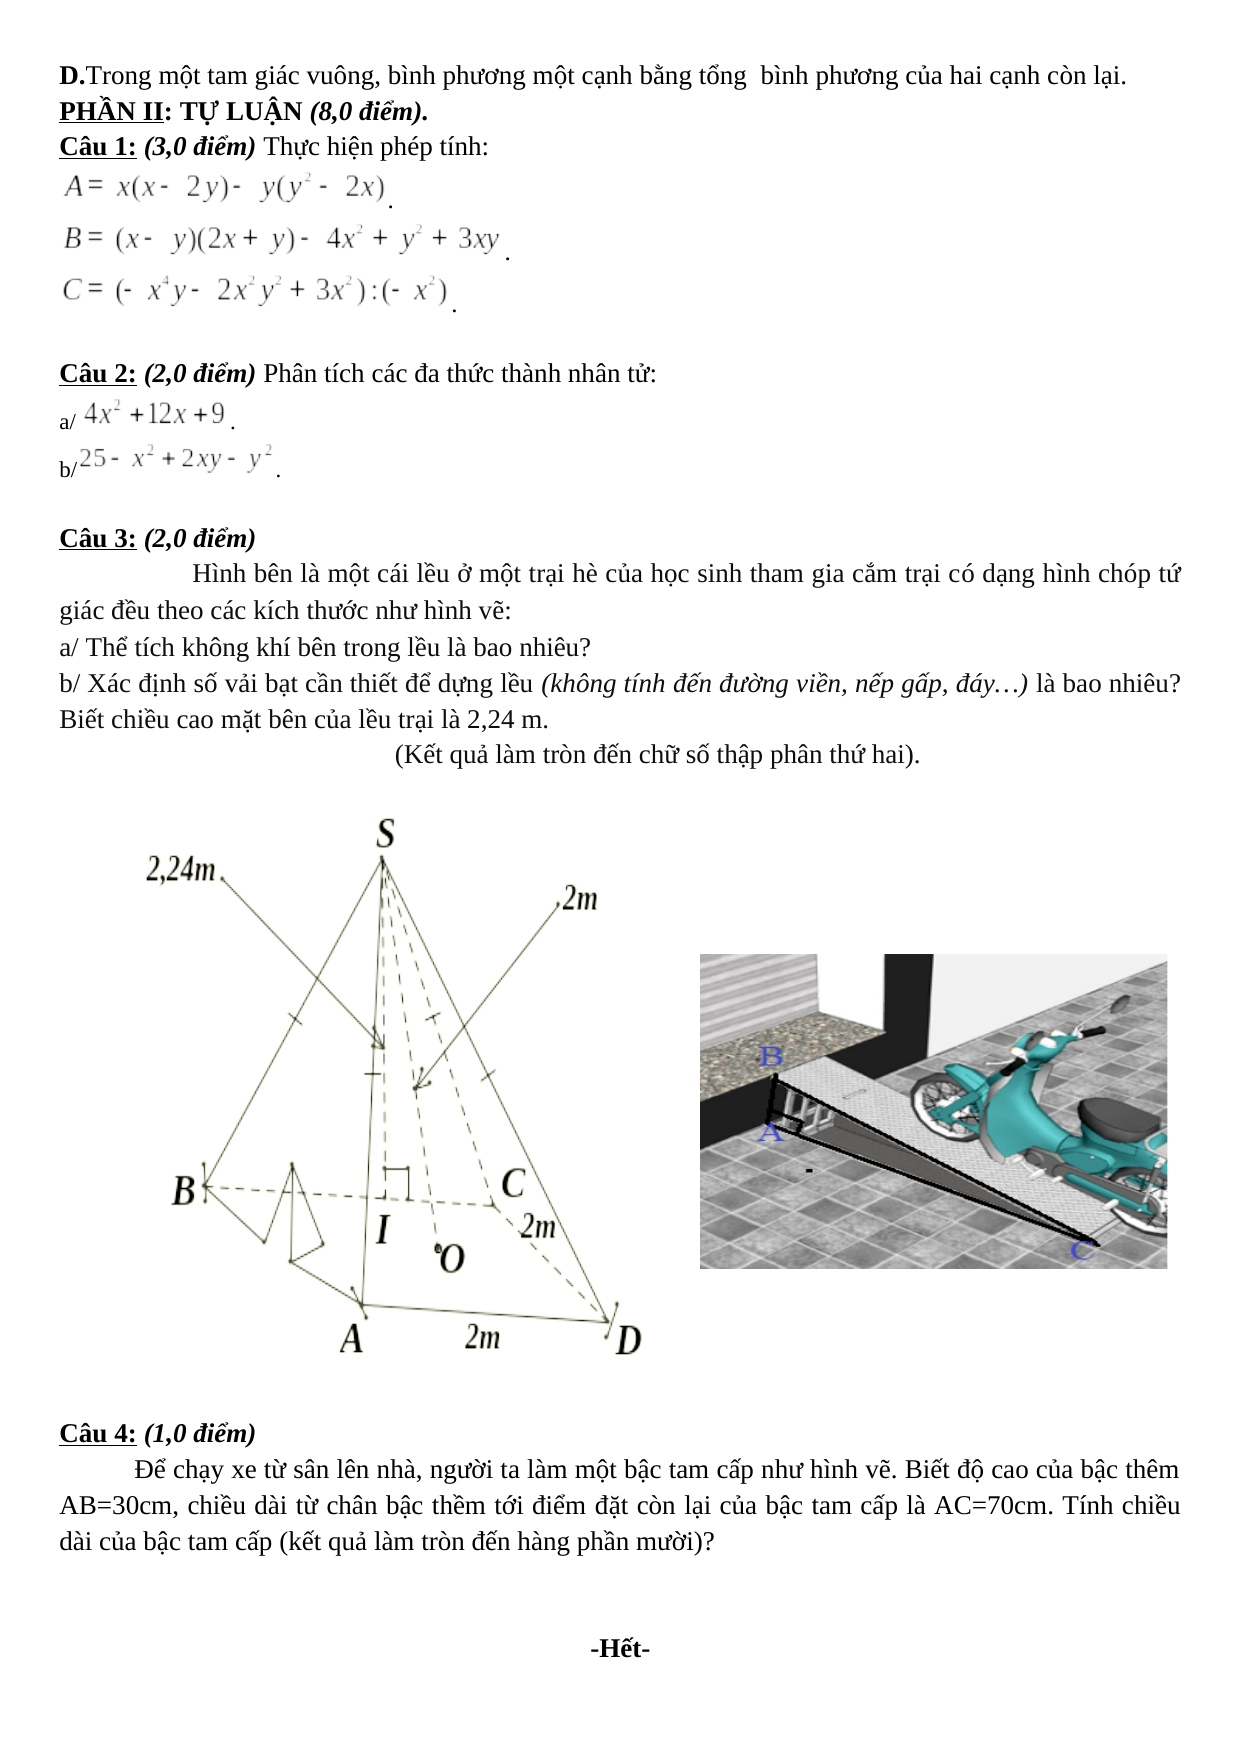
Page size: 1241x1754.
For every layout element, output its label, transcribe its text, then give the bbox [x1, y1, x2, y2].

text Câu 2: (2,0 điểm) Phân tích các đa thức thành nhân tử: [59, 358, 1181, 389]
text (Kết quả làm tròn đến chữ số thập phân thứ hai). [59, 739, 1181, 770]
text b/. [59, 438, 1181, 482]
list . [59, 218, 1181, 266]
list . [59, 166, 1181, 214]
text a/ Thể tích không khí bên trong lều là bao nhiêu? [59, 631, 1181, 663]
text Câu 4: (1,0 điểm) [59, 1417, 1181, 1449]
text Để chạy xe từ sân lên nhà, người ta làm một bậc tam cấp như hình vẽ. Biết độ cao của bậc thêm AB=30cm, chiều dài từ chân bậc thềm tới điểm đặt còn lại của bậc tam cấp là AC=70cm. Tính chiều dài của bậc tam cấp (kết quả làm tròn đến hàng phần mười)? [59, 1453, 1181, 1556]
text PHẦN II: TỰ LUẬN (8,0 điểm). [59, 95, 1181, 126]
text Câu 1: (3,0 điểm) Thực hiện phép tính: [59, 131, 1181, 162]
picture [700, 954, 1168, 1269]
text Hình bên là một cái lều ở một trại hè của học sinh tham gia cắm trại có dạng hình chóp tứ giác đều theo các kích thước như hình vẽ: [59, 557, 1181, 627]
text D.Trong một tam giác vuông, bình phương một cạnh bằng tổng bình phương của hai cạnh còn lại. [59, 59, 1181, 90]
list . [59, 270, 1181, 318]
text -Hết- [59, 1632, 1181, 1663]
text b/ Xác định số vải bạt cần thiết để dựng lều (không tính đến đường viền, nếp gấp, đáy…) là bao nhiêu? Biết chiều cao mặt bên của lều trại là 2,24 m. [59, 667, 1181, 734]
text Câu 3: (2,0 điểm) [59, 522, 1181, 553]
text a/ . [59, 393, 1181, 434]
